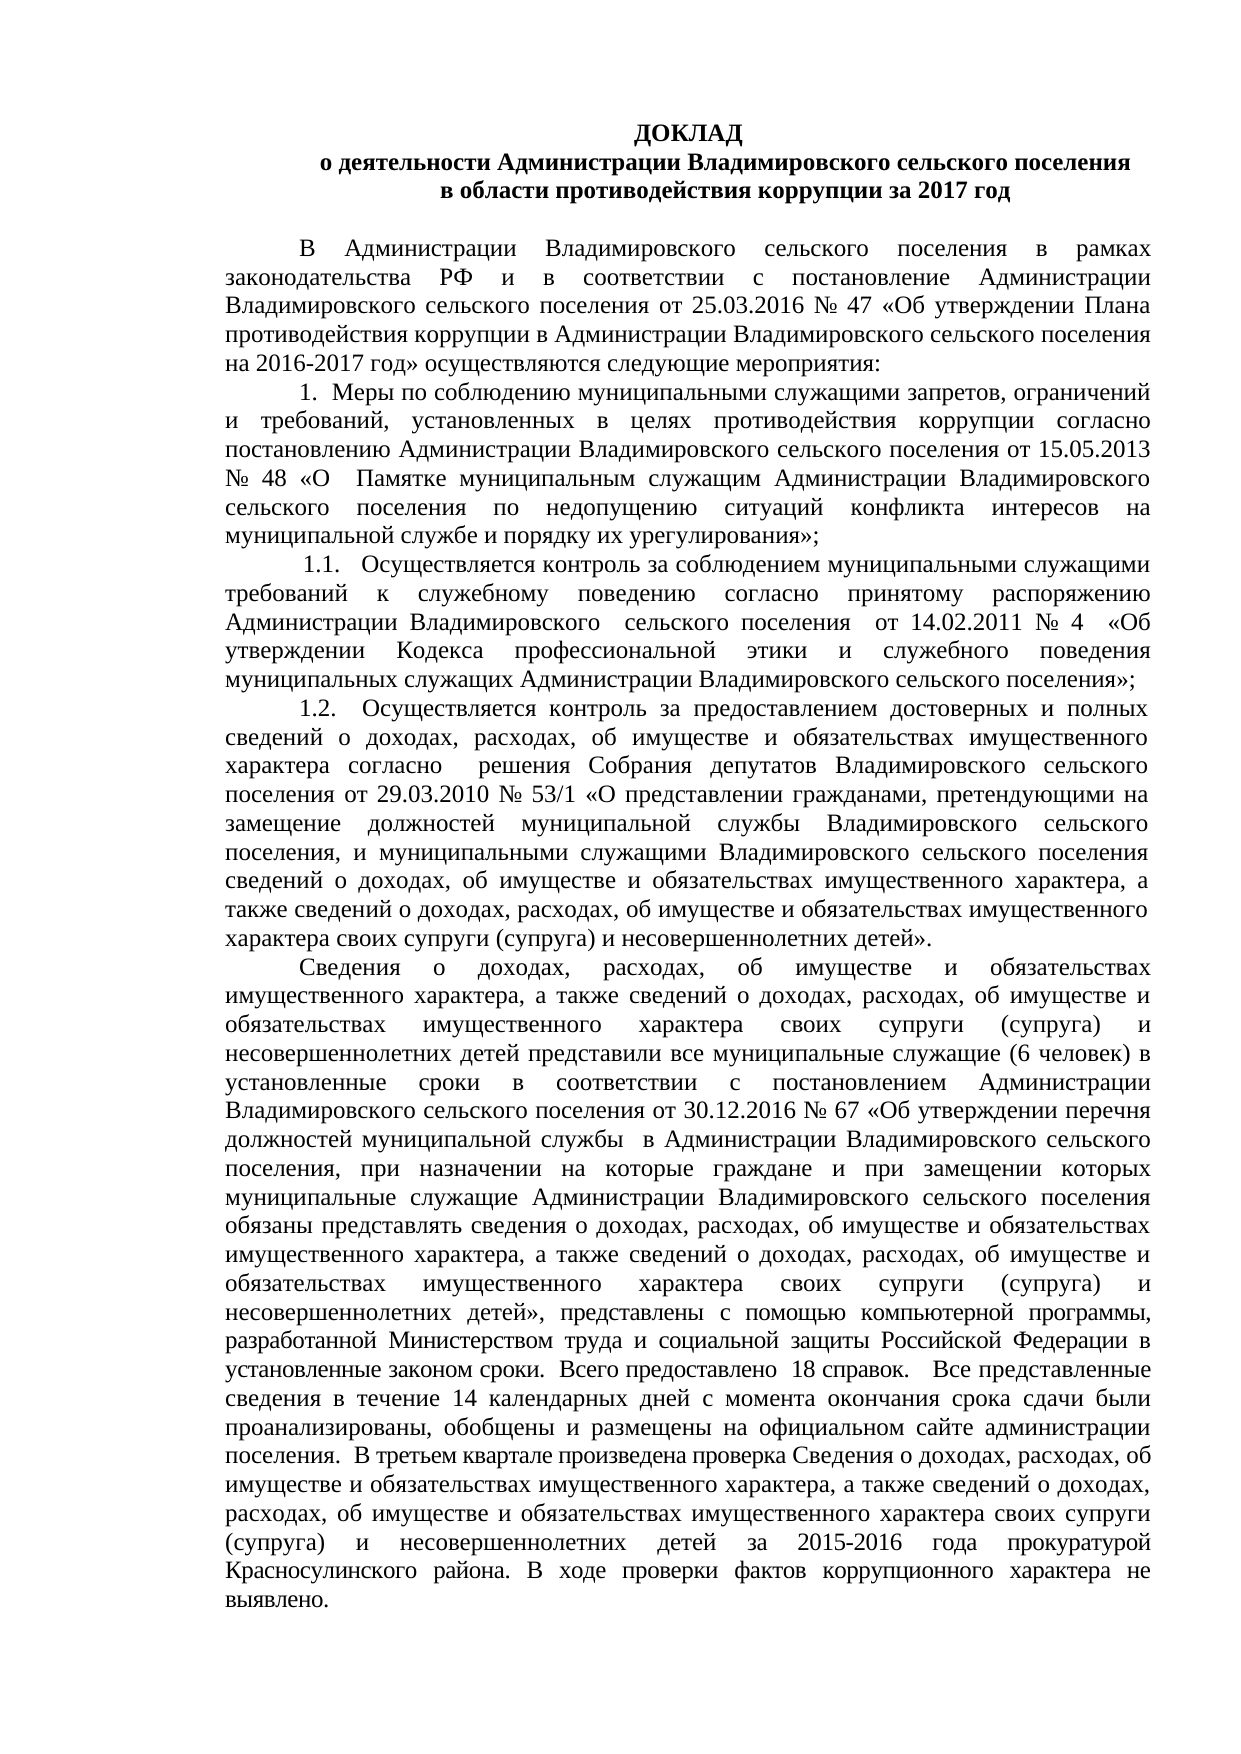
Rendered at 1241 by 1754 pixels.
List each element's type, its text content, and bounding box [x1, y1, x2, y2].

text о деятельности Администрации Владимировского сельского поселения [225, 147, 1152, 176]
text в области противодействия коррупции за 2017 год [225, 176, 1152, 204]
text 1.1. Осуществляется контроль за соблюдением муниципальными служащими требований к служебному поведению согласно принятому распоряжению Администрации Владимировского сельского поселения от 14.02.2011 № 4 «Об утверждении Кодекса профессиональной этики и служебного поведения муниципальных служащих Администрации Владимировского сельского поселения»; [225, 549, 1152, 693]
text В Администрации Владимировского сельского поселения в рамках законодательства РФ и в соответствии с постановление Администрации Владимировского сельского поселения от 25.03.2016 № 47 «Об утверждении Плана противодействия коррупции в Администрации Владимировского сельского поселения на 2016-2017 год» осуществляются следующие мероприятия: [225, 233, 1152, 377]
text 1.2. Осуществляется контроль за предоставлением достоверных и полных сведений о доходах, расходах, об имуществе и обязательствах имущественного характера согласно решения Собрания депутатов Владимировского сельского поселения от 29.03.2010 № 53/1 «О представлении гражданами, претендующими на замещение должностей муниципальной службы Владимировского сельского поселения, и муниципальными служащими Владимировского сельского поселения сведений о доходах, об имуществе и обязательствах имущественного характера, а также сведений о доходах, расходах, об имуществе и обязательствах имущественного характера своих супруги (супруга) и несовершеннолетних детей». [225, 693, 1149, 952]
text ДОКЛАД [225, 118, 1152, 147]
text 1. Меры по соблюдению муниципальными служащими запретов, ограничений и требований, установленных в целях противодействия коррупции согласно постановлению Администрации Владимировского сельского поселения от 15.05.2013 № 48 «О Памятке муниципальным служащим Администрации Владимировского сельского поселения по недопущению ситуаций конфликта интересов на муниципальной службе и порядку их урегулирования»; [225, 377, 1152, 549]
text Сведения о доходах, расходах, об имуществе и обязательствах имущественного характера, а также сведений о доходах, расходах, об имуществе и обязательствах имущественного характера своих супруги (супруга) и несовершеннолетних детей представили все муниципальные служащие (6 человек) в установленные сроки в соответствии с постановлением Администрации Владимировского сельского поселения от 30.12.2016 № 67 «Об утверждении перечня должностей муниципальной службы в Администрации Владимировского сельского поселения, при назначении на которые граждане и при замещении которых муниципальные служащие Администрации Владимировского сельского поселения обязаны представлять сведения о доходах, расходах, об имуществе и обязательствах имущественного характера, а также сведений о доходах, расходах, об имуществе и обязательствах имущественного характера своих супруги (супруга) и несовершеннолетних детей», представлены с помощью компьютерной программы, разработанной Министерством труда и социальной защиты Российской Федерации в установленные законом сроки. Всего предоставлено 18 справок. Все представленные сведения в течение 14 календарных дней с момента окончания срока сдачи были проанализированы, обобщены и размещены на официальном сайте администрации поселения. В третьем квартале произведена проверка Сведения о доходах, расходах, об имуществе и обязательствах имущественного характера, а также сведений о доходах, расходах, об имуществе и обязательствах имущественного характера своих супруги (супруга) и несовершеннолетних детей за 2015-2016 года прокуратурой Красносулинского района. В ходе проверки фактов коррупционного характера не выявлено. [225, 952, 1152, 1613]
